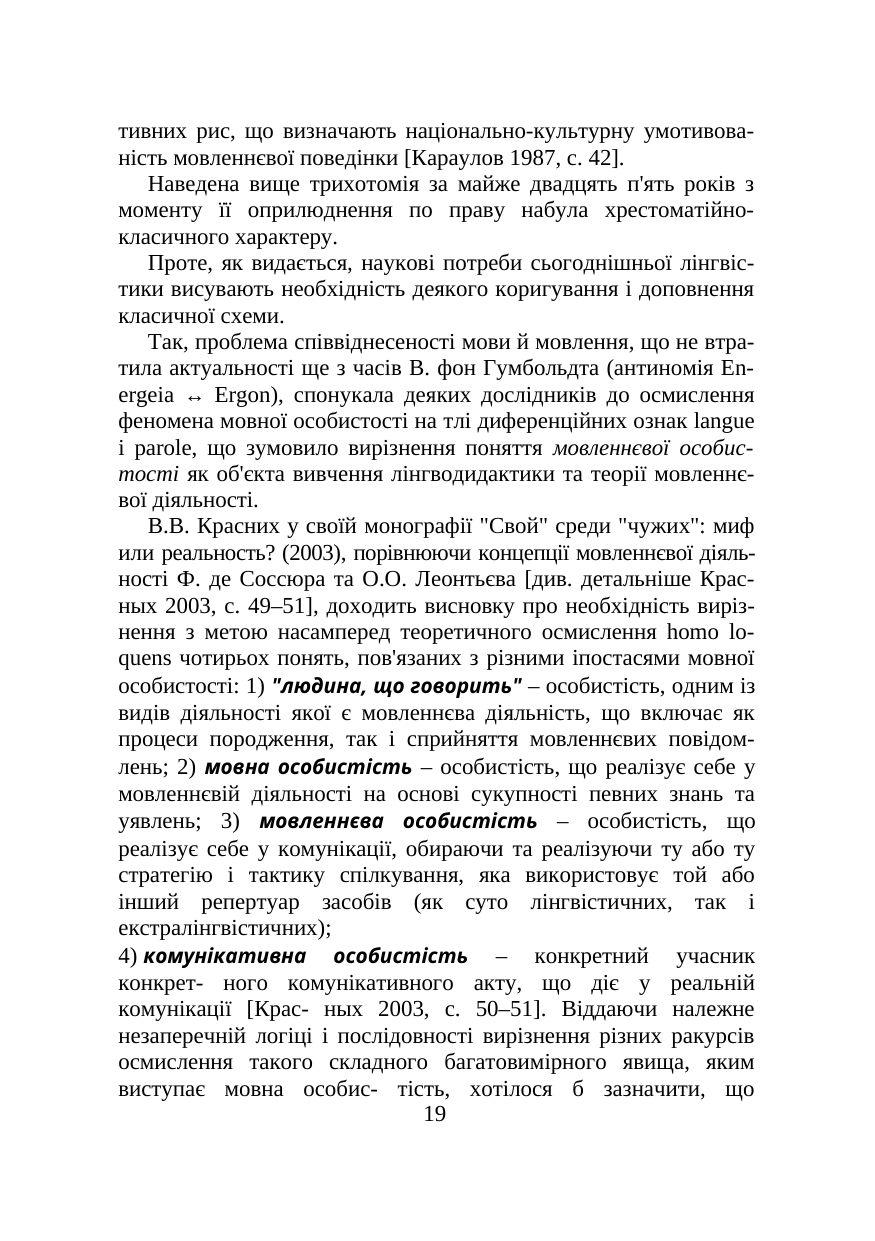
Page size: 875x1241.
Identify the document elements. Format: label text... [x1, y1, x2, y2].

text Наведена вище трихотомія за майже двадцять п'ять років з моменту її оприлюднення по праву набула хрестоматійно- класичного характеру. [118, 170, 755, 249]
text В.В. Красних у своїй монографії "Свой" среди "чужих": миф или реальность? (2003), порівнюючи концепції мовленнєвої діяль- ності Ф. де Соссюра та О.О. Леонтьєва [див. детальніше Крас- ных 2003, с. 49–51], доходить висновку про необхідність виріз- нення з метою насамперед теоретичного осмислення homo lo- quens чотирьох понять, пов'язаних з різними іпостасями мовної особистості: 1) "людина, що говорить" – особистість, одним із видів діяльності якої є мовленнєва діяльність, що включає як процеси породження, так і сприйняття мовленнєвих повідом- лень; 2) мовна особистість – особистість, що реалізує себе у мовленнєвій діяльності на основі сукупності певних знань та уявлень; 3) мовленнєва особистість – особистість, що реалізує себе у комунікації, обираючи та реалізуючи ту або ту стратегію і тактику спілкування, яка використовує той або інший репертуар засобів (як суто лінгвістичних, так і екстралінгвістичних); [118, 513, 756, 941]
text тивних рис, що визначають національно-культурну умотивова- ність мовленнєвої поведінки [Караулов 1987, с. 42]. [118, 117, 755, 170]
text Проте, як видається, наукові потреби сьогоднішньої лінгвіс- тики висувають необхідність деякого коригування і доповнення класичної схеми. [118, 249, 755, 328]
text Так, проблема співвіднесеності мови й мовлення, що не втра- тила актуальності ще з часів В. фон Гумбольдта (антиномія En- ergeia ↔ Ergon), спонукала деяких дослідників до осмислення феномена мовної особистості на тлі диференційних ознак langue і parole, що зумовило вирізнення поняття мовленнєвої особис- тості як об'єкта вивчення лінгводидактики та теорії мовленнє- вої діяльності. [118, 328, 756, 513]
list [118, 941, 755, 1101]
